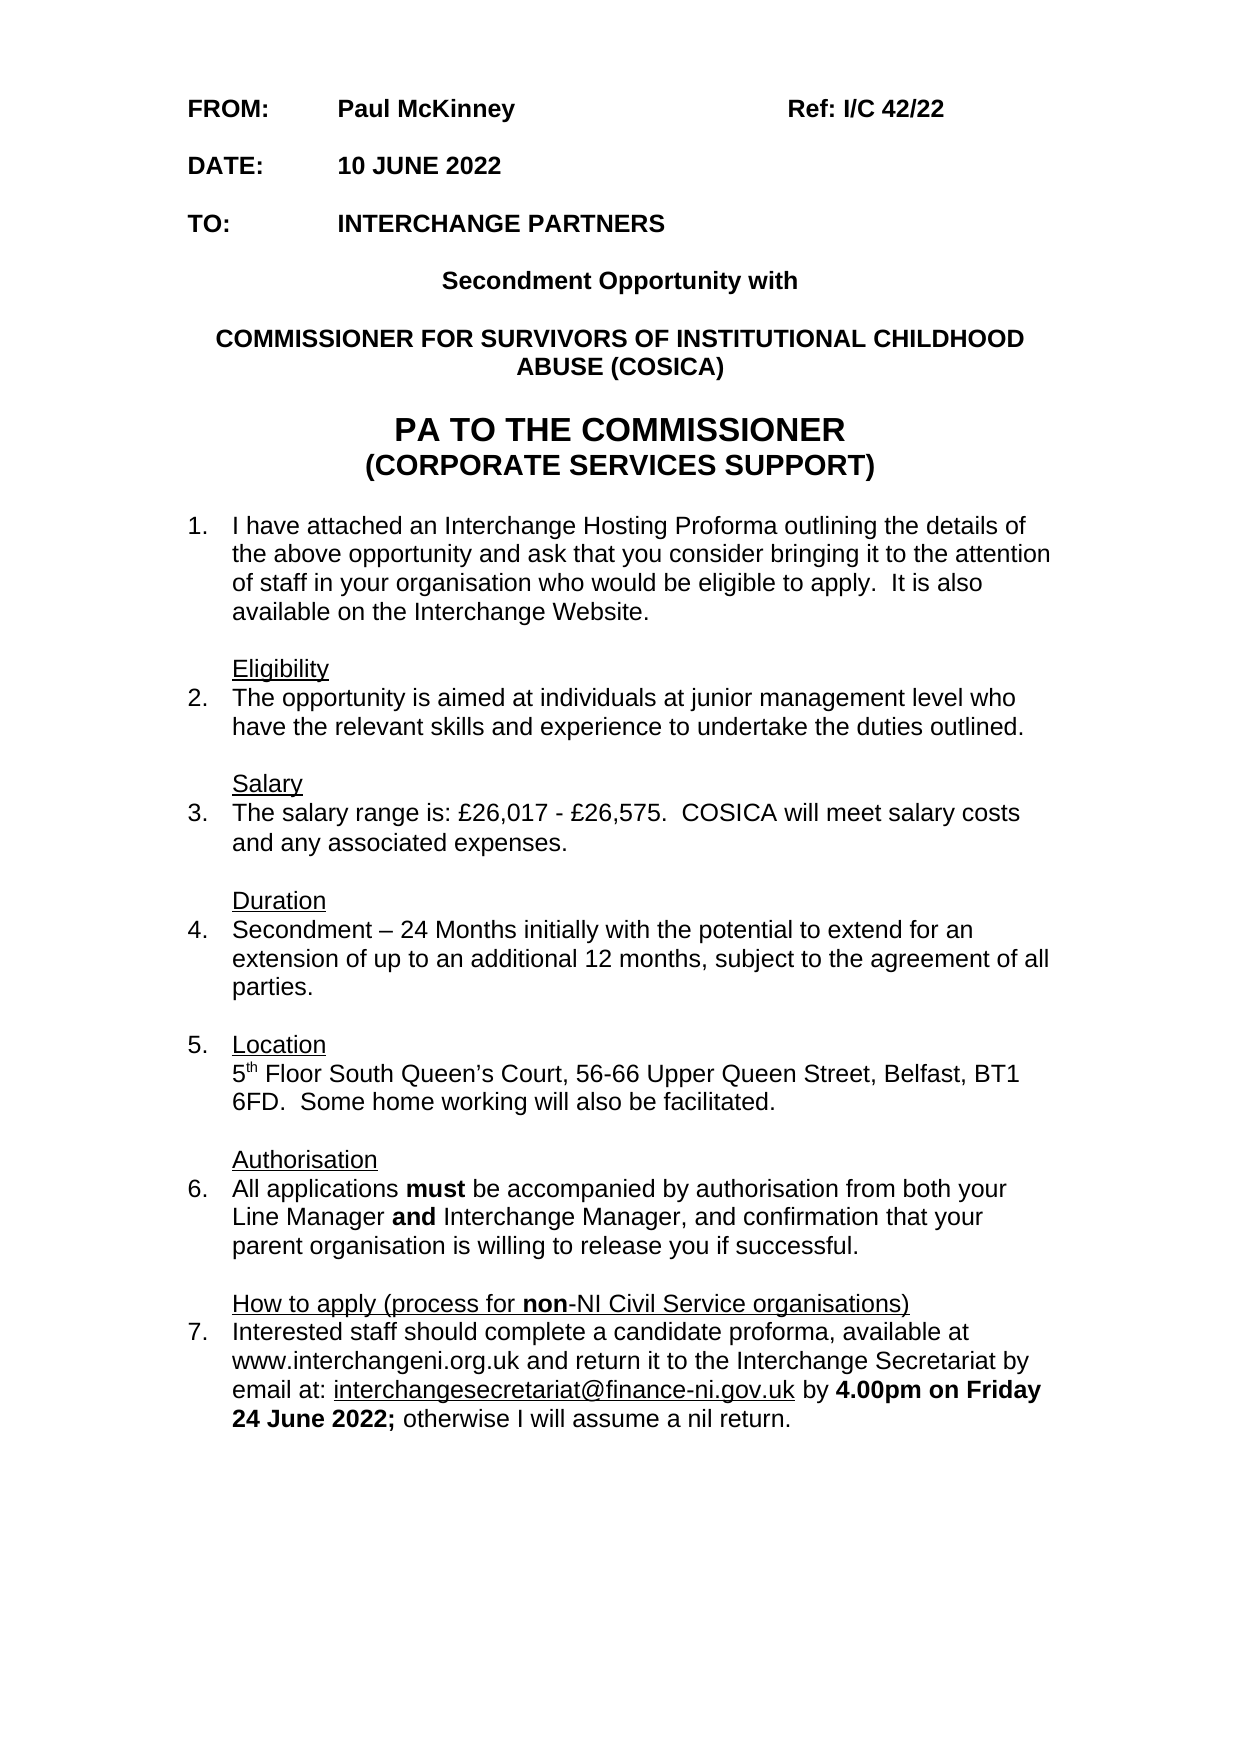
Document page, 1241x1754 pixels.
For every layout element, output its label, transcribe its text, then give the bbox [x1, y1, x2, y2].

list Interested staff should complete a candidate proforma, available at www.interchangeni.org.uk and return it to the Interchange Secretariat by email at: interchangesecretariat@finance-ni.gov.uk by 4.00pm on Friday 24 June 2022; otherwise I will assume a nil return. [187, 1317, 1053, 1432]
text (Corporate Services Support) [187, 448, 1053, 482]
text How to apply (process for non-NI Civil Service organisations) [232, 1289, 1053, 1317]
text Salary [232, 769, 1053, 798]
text 5th Floor South Queen’s Court, 56-66 Upper Queen Street, Belfast, BT1 6FD. Some home working will also be facilitated. [232, 1059, 1053, 1116]
list I have attached an Interchange Hosting Proforma outlining the details of the above opportunity and ask that you consider bringing it to the attention of staff in your organisation who would be eligible to apply. It is also available on the Interchange Website. [187, 511, 1053, 626]
list All applications must be accompanied by authorisation from both your Line Manager and Interchange Manager, and confirmation that your parent organisation is willing to release you if successful. [187, 1174, 1053, 1260]
text FROM: Paul McKinney Ref: I/C 42/22 [187, 94, 1053, 122]
text PA to the Commissioner [187, 410, 1053, 448]
text Duration [187, 886, 1053, 915]
list The salary range is: £26,017 - £26,575. COSICA will meet salary costs and any associated expenses. [187, 798, 1053, 857]
text Authorisation [232, 1145, 1053, 1174]
text DATE: 10 JUNE 2022 [187, 151, 1053, 180]
list Secondment – 24 Months initially with the potential to extend for an extension of up to an additional 12 months, subject to the agreement of all parties. [187, 915, 1053, 1001]
subtitle Secondment Opportunity with [187, 266, 1053, 295]
text Eligibility [187, 654, 1053, 683]
list The opportunity is aimed at individuals at junior management level who have the relevant skills and experience to undertake the duties outlined. [187, 683, 1053, 741]
text Commissioner for Survivors of institutional childhood abuse (COSICA) [187, 324, 1053, 381]
list Location [187, 1030, 1053, 1059]
text TO: INTERCHANGE PARTNERS [187, 209, 1053, 237]
